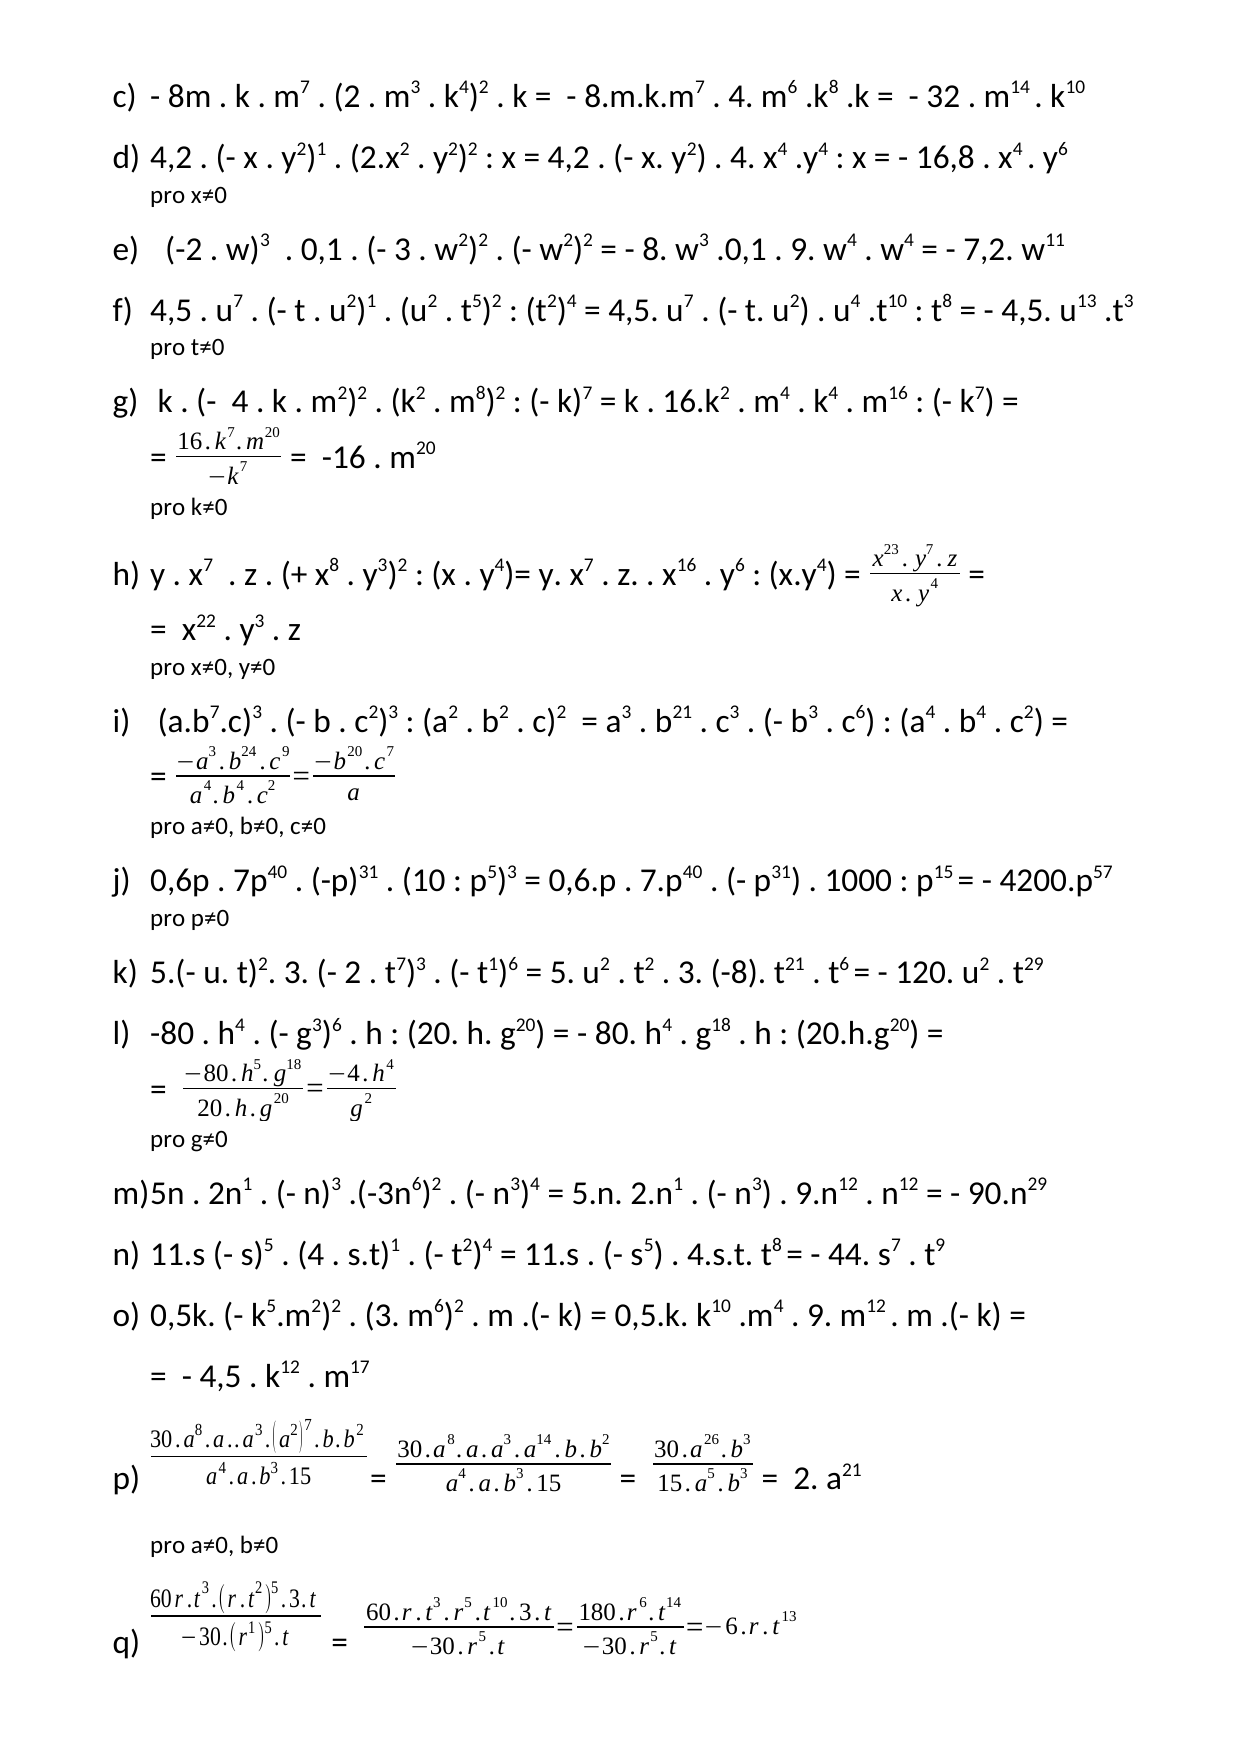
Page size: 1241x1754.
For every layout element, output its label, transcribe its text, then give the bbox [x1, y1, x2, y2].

list -80 . h4 . (- g3)6 . h : (20. h. g20) = - 80. h4 . g18 . h : (20.h.g20) = [112, 1012, 1165, 1053]
list - 8m . k . m7 . (2 . m3 . k4)2 . k = - 8.m.k.m7 . 4. m6 .k8 .k = - 32 . m14 . k10 [112, 75, 1165, 116]
list 5.(- u. t)2. 3. (- 2 . t7)3 . (- t1)6 = 5. u2 . t2 . 3. (-8). t21 . t6 = - 120. u2 . t29 [112, 951, 1165, 992]
list 5n . 2n1 . (- n)3 .(-3n6)2 . (- n3)4 = 5.n. 2.n1 . (- n3) . 9.n12 . n12 = - 90.n29 [112, 1172, 1165, 1213]
list = x22 . y3 . z [150, 608, 1165, 649]
text pro x≠0, y≠0 [150, 651, 1165, 681]
text pro p≠0 [150, 902, 1165, 933]
list k . (- 4 . k . m2)2 . (k2 . m8)2 : (- k)7 = k . 16.k2 . m4 . k4 . m16 : (- k7) = [112, 380, 1165, 421]
text pro x≠0 [150, 179, 1165, 209]
list = [150, 742, 1165, 808]
text pro g≠0 [150, 1123, 1165, 1153]
list = = -16 . m20 [150, 423, 1165, 489]
list (-2 . w)3 . 0,1 . (- 3 . w2)2 . (- w2)2 = - 8. w3 .0,1 . 9. w4 . w4 = - 7,2. w11 [112, 228, 1165, 268]
list 4,2 . (- x . y2)1 . (2.x2 . y2)2 : x = 4,2 . (- x. y2) . 4. x4 .y4 : x = - 16,8 . x4 . y6 [112, 136, 1165, 177]
list 11.s (- s)5 . (4 . s.t)1 . (- t2)4 = 11.s . (- s5) . 4.s.t. t8 = - 44. s7 . t9 [112, 1233, 1165, 1274]
list (a.b7.c)3 . (- b . c2)3 : (a2 . b2 . c)2 = a3 . b21 . c3 . (- b3 . c6) : (a4 . b4 . c2) = [112, 700, 1165, 741]
text pro k≠0 [150, 491, 1165, 522]
list y . x7 . z . (+ x8 . y3)2 : (x . y4)= y. x7 . z. . x16 . y6 : (x.y4) = = [112, 540, 1165, 606]
text pro a≠0, b≠0 [150, 1529, 1165, 1560]
list = [150, 1055, 1165, 1121]
text pro t≠0 [150, 331, 1165, 362]
text pro a≠0, b≠0, c≠0 [150, 811, 1165, 841]
list 4,5 . u7 . (- t . u2)1 . (u2 . t5)2 : (t2)4 = 4,5. u7 . (- t. u2) . u4 .t10 : t8 = - 4,5. u13 .t3 [112, 289, 1165, 329]
list 0,6p . 7p40 . (-p)31 . (10 : p5)3 = 0,6.p . 7.p40 . (- p31) . 1000 : p15 = - 4200.p57 [112, 859, 1165, 900]
list 0,5k. (- k5.m2)2 . (3. m6)2 . m .(- k) = 0,5.k. k10 .m4 . 9. m12 . m .(- k) = [112, 1294, 1165, 1335]
list = - 4,5 . k12 . m17 [150, 1355, 1165, 1396]
list = [112, 1578, 1165, 1674]
list = = = 2. a21 [112, 1416, 1165, 1511]
